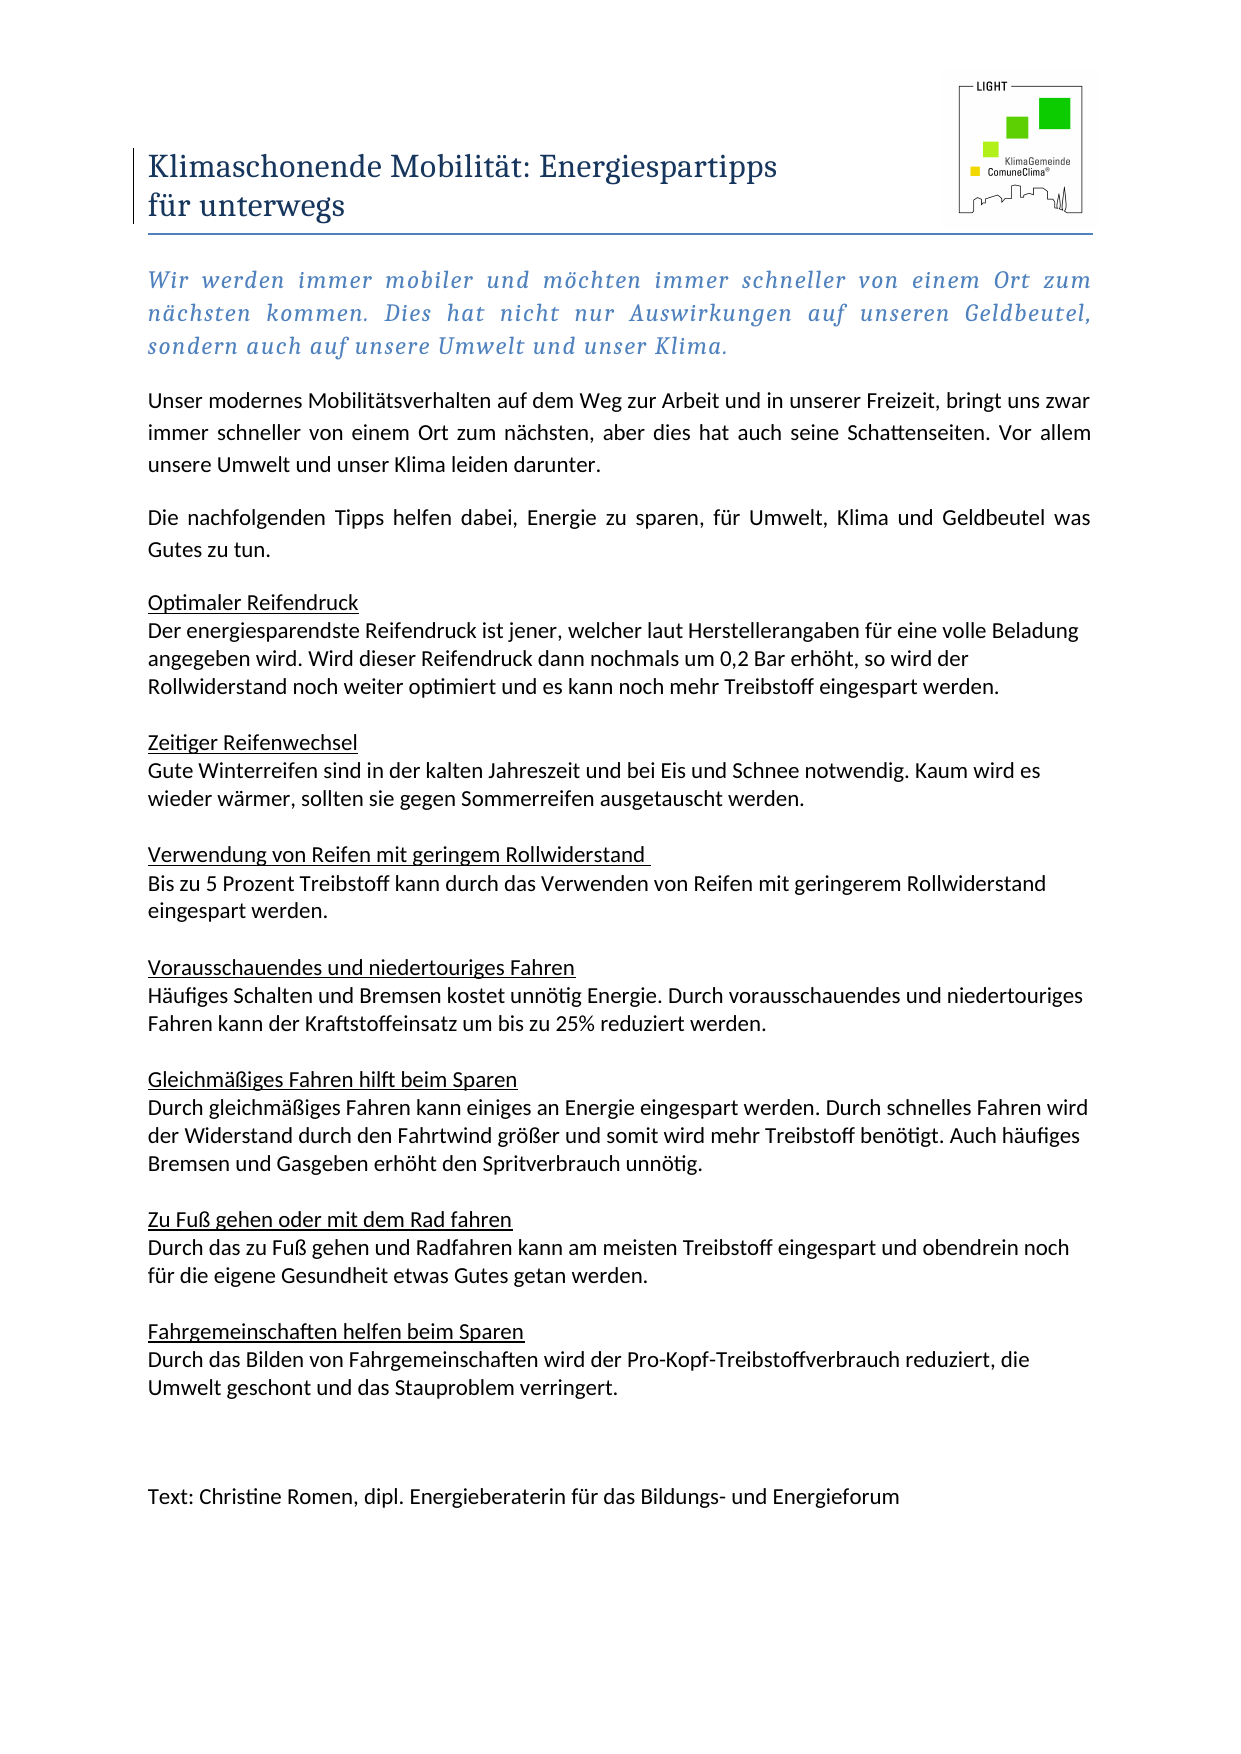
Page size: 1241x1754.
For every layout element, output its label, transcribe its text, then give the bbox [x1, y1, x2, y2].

text Gleichmäßiges Fahren hilft beim Sparen [148, 1065, 1093, 1093]
text Der energiesparendste Reifendruck ist jener, welcher laut Herstellerangaben für eine volle Beladung angegeben wird. Wird dieser Reifendruck dann nochmals um 0,2 Bar erhöht, so wird der Rollwiderstand noch weiter optimiert und es kann noch mehr Treibstoff eingespart werden. [148, 616, 1093, 701]
text Durch das zu Fuß gehen und Radfahren kann am meisten Treibstoff eingespart und obendrein noch für die eigene Gesundheit etwas Gutes getan werden. [148, 1233, 1093, 1289]
text Vorausschauendes und niedertouriges Fahren [148, 953, 1093, 981]
text Zeitiger Reifenwechsel [148, 728, 1093, 757]
picture [941, 70, 1100, 229]
text Verwendung von Reifen mit geringem Rollwiderstand [148, 841, 1093, 869]
text Gute Winterreifen sind in der kalten Jahreszeit und bei Eis und Schnee notwendig. Kaum wird es wieder wärmer, sollten sie gegen Sommerreifen ausgetauscht werden. [148, 757, 1093, 813]
subtitle Wir werden immer mobiler und möchten immer schneller von einem Ort zum nächsten kommen. Dies hat nicht nur Auswirkungen auf unseren Geldbeutel, sondern auch auf unsere Umwelt und unser Klima. [148, 266, 1093, 361]
text Text: Christine Romen, dipl. Energieberaterin für das Bildungs- und Energieforum [148, 1482, 1093, 1510]
text Die nachfolgenden Tipps helfen dabei, Energie zu sparen, für Umwelt, Klima und Geldbeutel was Gutes zu tun. [148, 503, 1093, 563]
text Bis zu 5 Prozent Treibstoff kann durch das Verwenden von Reifen mit geringerem Rollwiderstand eingespart werden. [148, 869, 1093, 925]
text Durch das Bilden von Fahrgemeinschaften wird der Pro-Kopf-Treibstoffverbrauch reduziert, die Umwelt geschont und das Stauproblem verringert. [148, 1345, 1093, 1401]
text Durch gleichmäßiges Fahren kann einiges an Energie eingespart werden. Durch schnelles Fahren wird der Widerstand durch den Fahrtwind größer und somit wird mehr Treibstoff benötigt. Auch häufiges Bremsen und Gasgeben erhöht den Spritverbrauch unnötig. [148, 1093, 1093, 1177]
text Optimaler Reifendruck [148, 588, 1093, 616]
title Klimaschonende Mobilität: Energiespartipps für unterwegs [148, 148, 1093, 233]
text Häufiges Schalten und Bremsen kostet unnötig Energie. Durch vorausschauendes und niedertouriges Fahren kann der Kraftstoffeinsatz um bis zu 25% reduziert werden. [148, 981, 1093, 1037]
text Unser modernes Mobilitätsverhalten auf dem Weg zur Arbeit und in unserer Freizeit, bringt uns zwar immer schneller von einem Ort zum nächsten, aber dies hat auch seine Schattenseiten. Vor allem unsere Umwelt und unser Klima leiden darunter. [148, 386, 1093, 478]
text Zu Fuß gehen oder mit dem Rad fahren [148, 1205, 1093, 1233]
text Fahrgemeinschaften helfen beim Sparen [148, 1317, 1093, 1345]
